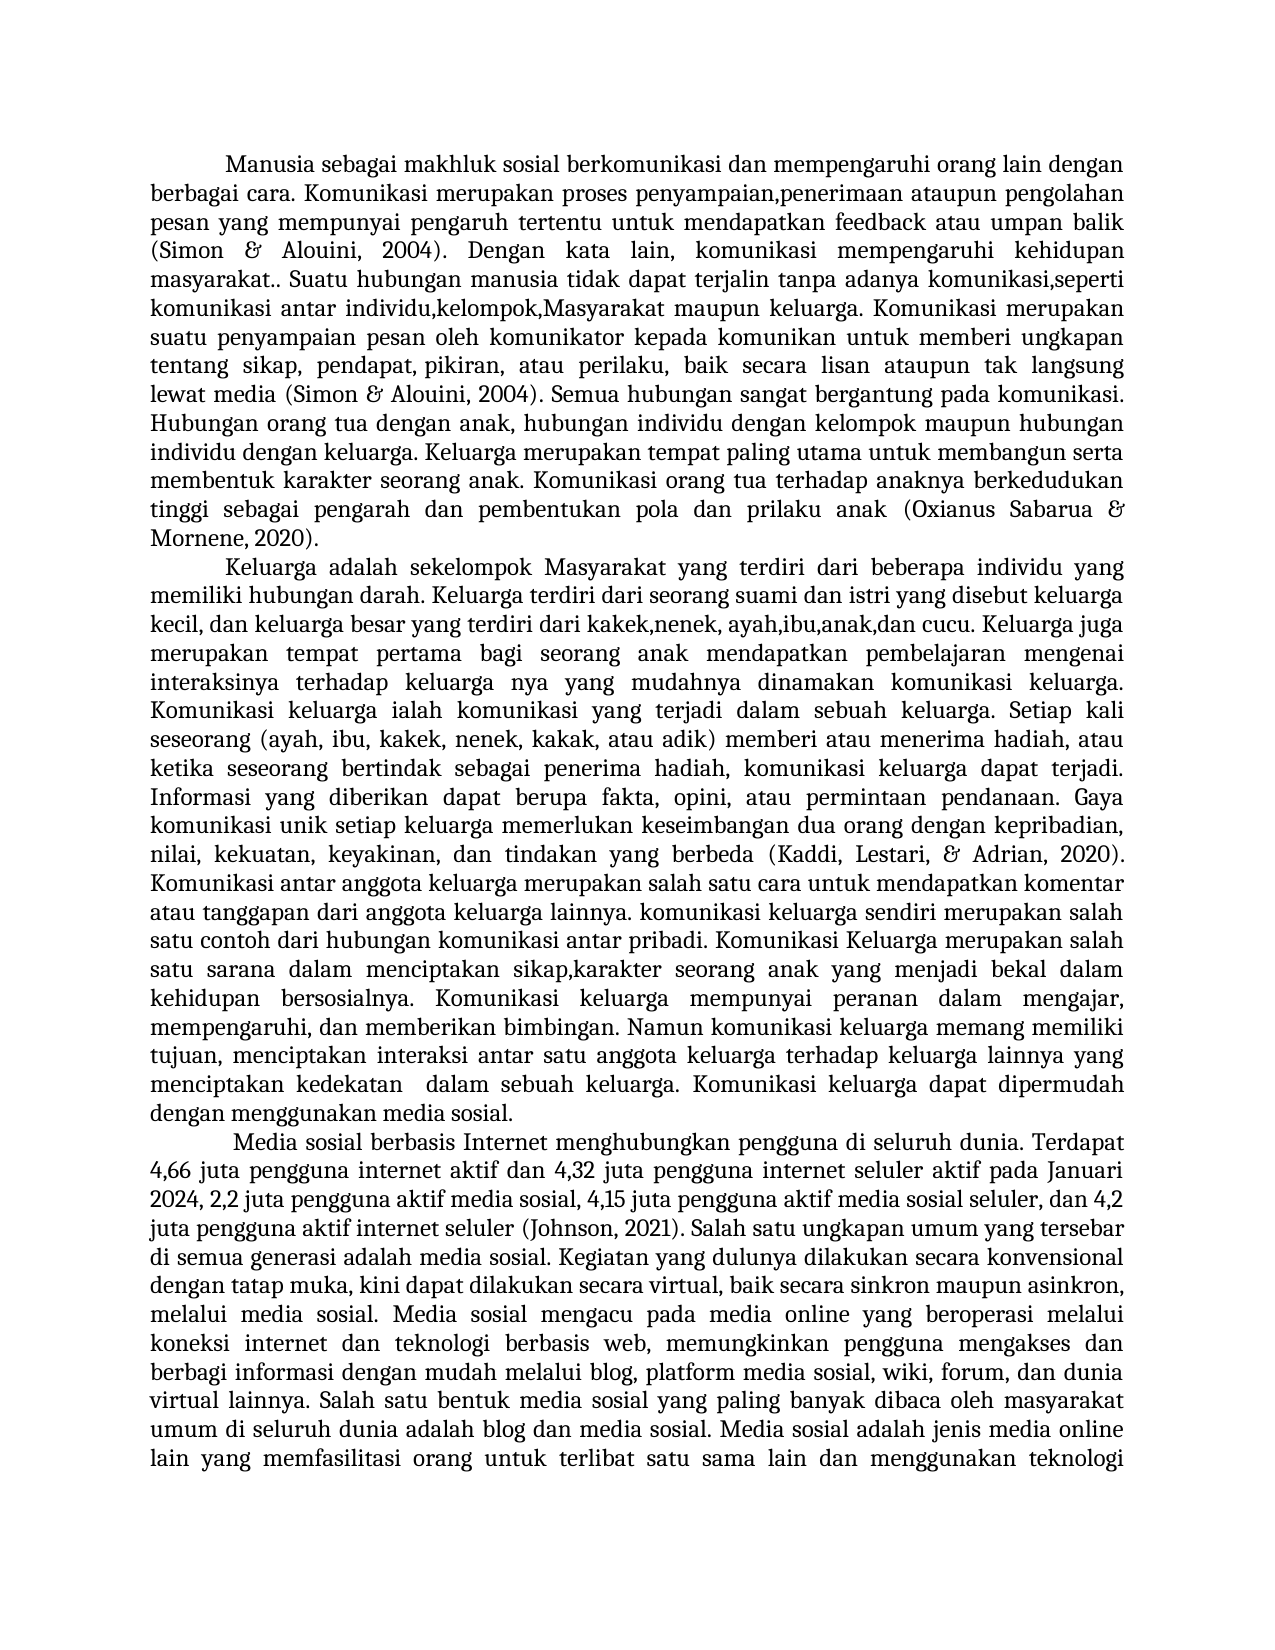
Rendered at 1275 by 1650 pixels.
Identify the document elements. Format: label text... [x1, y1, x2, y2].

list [150, 1127, 1125, 1472]
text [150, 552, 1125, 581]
text Manusia sebagai makhluk sosial berkomunikasi dan mempengaruhi orang lain dengan berbagai cara. Komunikasi merupakan proses penyampaian,penerimaan ataupun pengolahan pesan yang mempunyai pengaruh tertentu untuk mendapatkan feedback atau umpan balik (Simon & Alouini, 2004). Dengan kata lain, komunikasi mempengaruhi kehidupan masyarakat.. Suatu hubungan manusia tidak dapat terjalin tanpa adanya komunikasi,seperti komunikasi antar individu,kelompok,Masyarakat maupun keluarga. Komunikasi merupakan suatu penyampaian pesan oleh komunikator kepada komunikan untuk memberi ungkapan tentang sikap, pendapat, pikiran, atau perilaku, baik secara lisan ataupun tak langsung lewat media (Simon & Alouini, 2004). Semua hubungan sangat bergantung pada komunikasi. Hubungan orang tua dengan anak, hubungan individu dengan kelompok maupun hubungan individu dengan keluarga. Keluarga merupakan tempat paling utama untuk membangun serta membentuk karakter seorang anak. Komunikasi orang tua terhadap anaknya berkedudukan tinggi sebagai pengarah dan pembentukan pola dan prilaku anak (Oxianus Sabarua & Mornene, 2020). [150, 150, 1125, 552]
